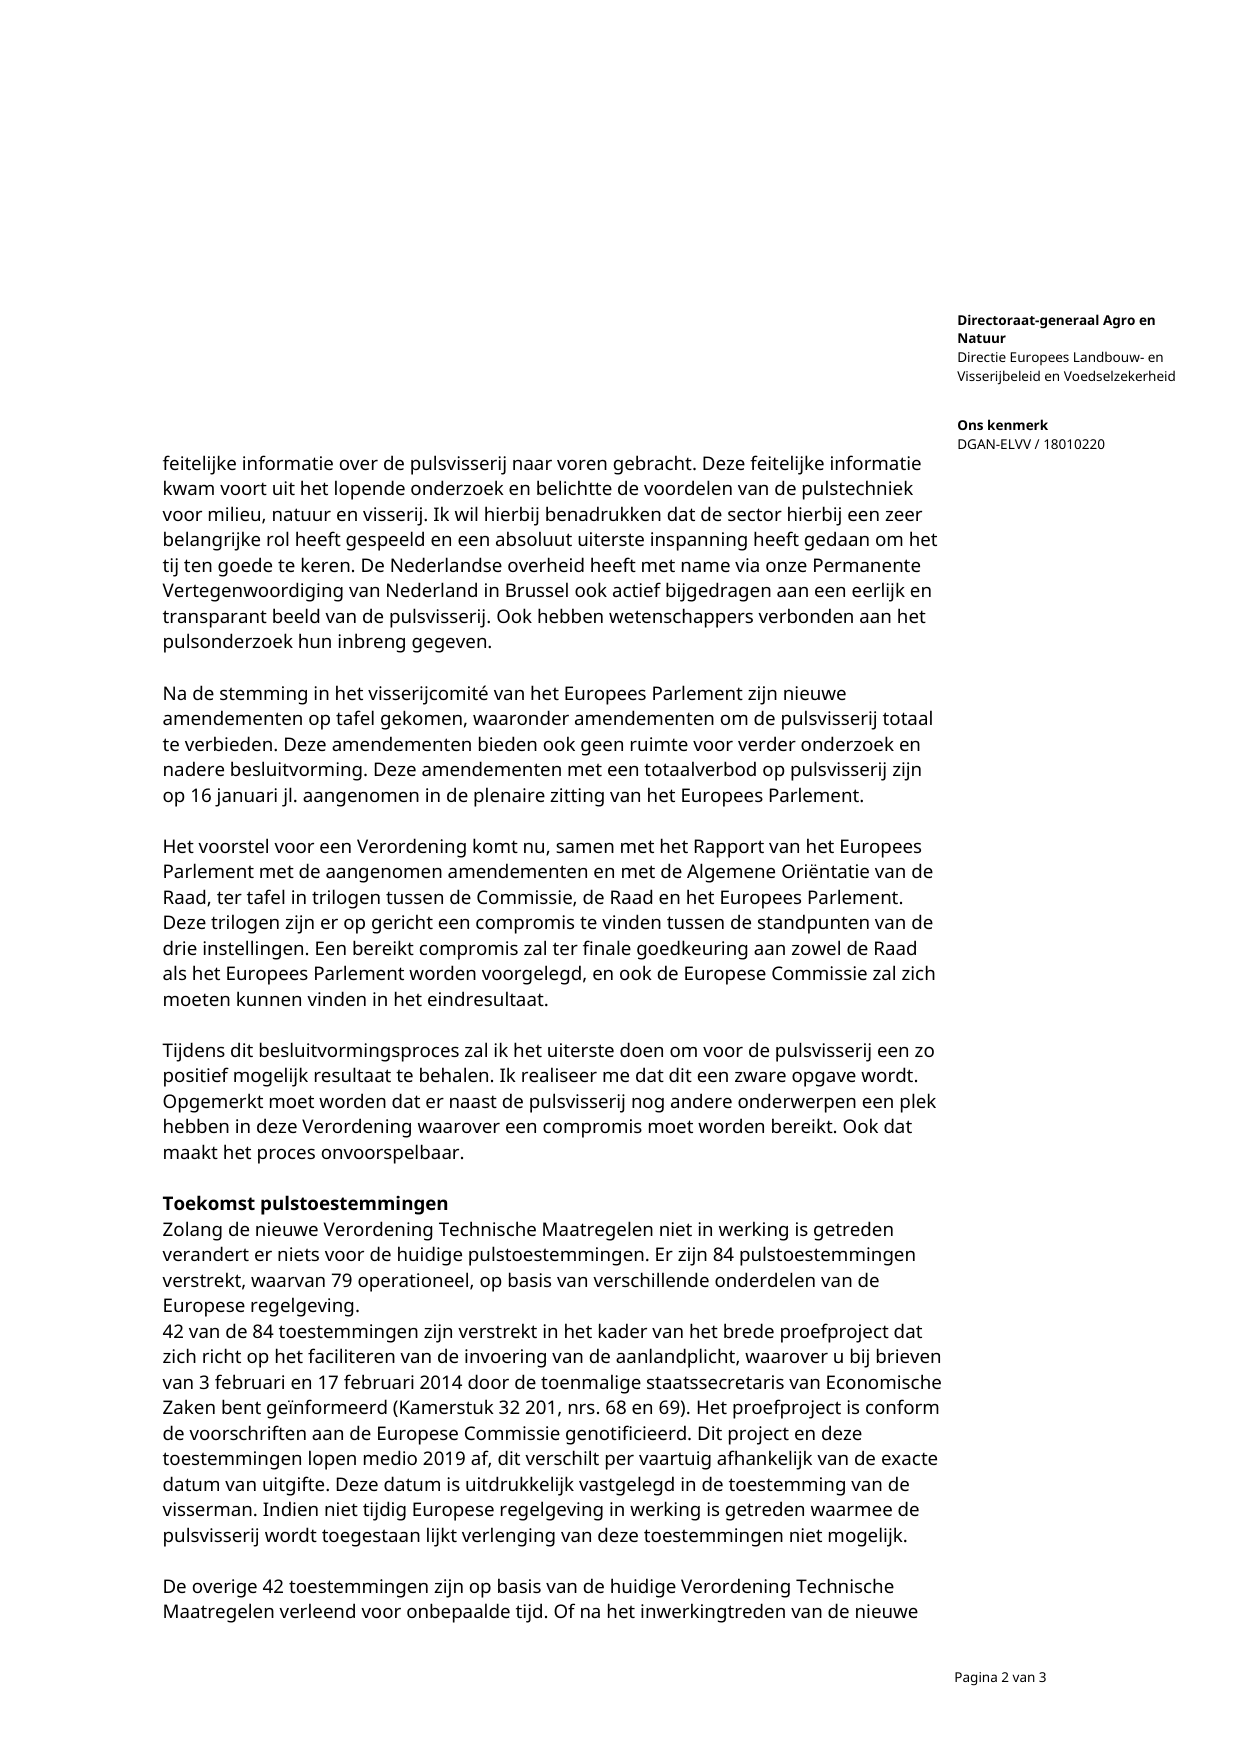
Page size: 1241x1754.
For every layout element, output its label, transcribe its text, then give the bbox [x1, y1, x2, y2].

text Het voorstel voor een Verordening komt nu, samen met het Rapport van het Europees Parlement met de aangenomen amendementen en met de Algemene Oriëntatie van de Raad, ter tafel in trilogen tussen de Commissie, de Raad en het Europees Parlement. Deze trilogen zijn er op gericht een compromis te vinden tussen de standpunten van de drie instellingen. Een bereikt compromis zal ter finale goedkeuring aan zowel de Raad als het Europees Parlement worden voorgelegd, en ook de Europese Commissie zal zich moeten kunnen vinden in het eindresultaat. [162, 833, 947, 1012]
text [162, 1573, 947, 1624]
text Na de stemming in het visserijcomité van het Europees Parlement zijn nieuwe amendementen op tafel gekomen, waaronder amendementen om de pulsvisserij totaal te verbieden. Deze amendementen bieden ook geen ruimte voor verder onderzoek en nadere besluitvorming. Deze amendementen met een totaalverbod op pulsvisserij zijn op 16 januari jl. aangenomen in de plenaire zitting van het Europees Parlement. [162, 680, 947, 807]
text Toekomst pulstoestemmingen [162, 1190, 947, 1216]
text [162, 450, 947, 654]
text Zolang de nieuwe Verordening Technische Maatregelen niet in werking is getreden verandert er niets voor de huidige pulstoestemmingen. Er zijn 84 pulstoestemmingen verstrekt, waarvan 79 operationeel, op basis van verschillende onderdelen van de Europese regelgeving. 42 van de 84 toestemmingen zijn verstrekt in het kader van het brede proefproject dat zich richt op het faciliteren van de invoering van de aanlandplicht, waarover u bij brieven van 3 februari en 17 februari 2014 door de toenmalige staatssecretaris van Economische Zaken bent geïnformeerd (Kamerstuk 32 201, nrs. 68 en 69). Het proefproject is conform de voorschriften aan de Europese Commissie genotificieerd. Dit project en deze toestemmingen lopen medio 2019 af, dit verschilt per vaartuig afhankelijk van de exacte datum van uitgifte. Deze datum is uitdrukkelijk vastgelegd in de toestemming van de visserman. Indien niet tijdig Europese regelgeving in werking is getreden waarmee de pulsvisserij wordt toegestaan lijkt verlenging van deze toestemmingen niet mogelijk. [162, 1216, 947, 1548]
text Tijdens dit besluitvormingsproces zal ik het uiterste doen om voor de pulsvisserij een zo positief mogelijk resultaat te behalen. Ik realiseer me dat dit een zware opgave wordt. Opgemerkt moet worden dat er naast de pulsvisserij nog andere onderwerpen een plek hebben in deze Verordening waarover een compromis moet worden bereikt. Ook dat maakt het proces onvoorspelbaar. [162, 1037, 947, 1165]
